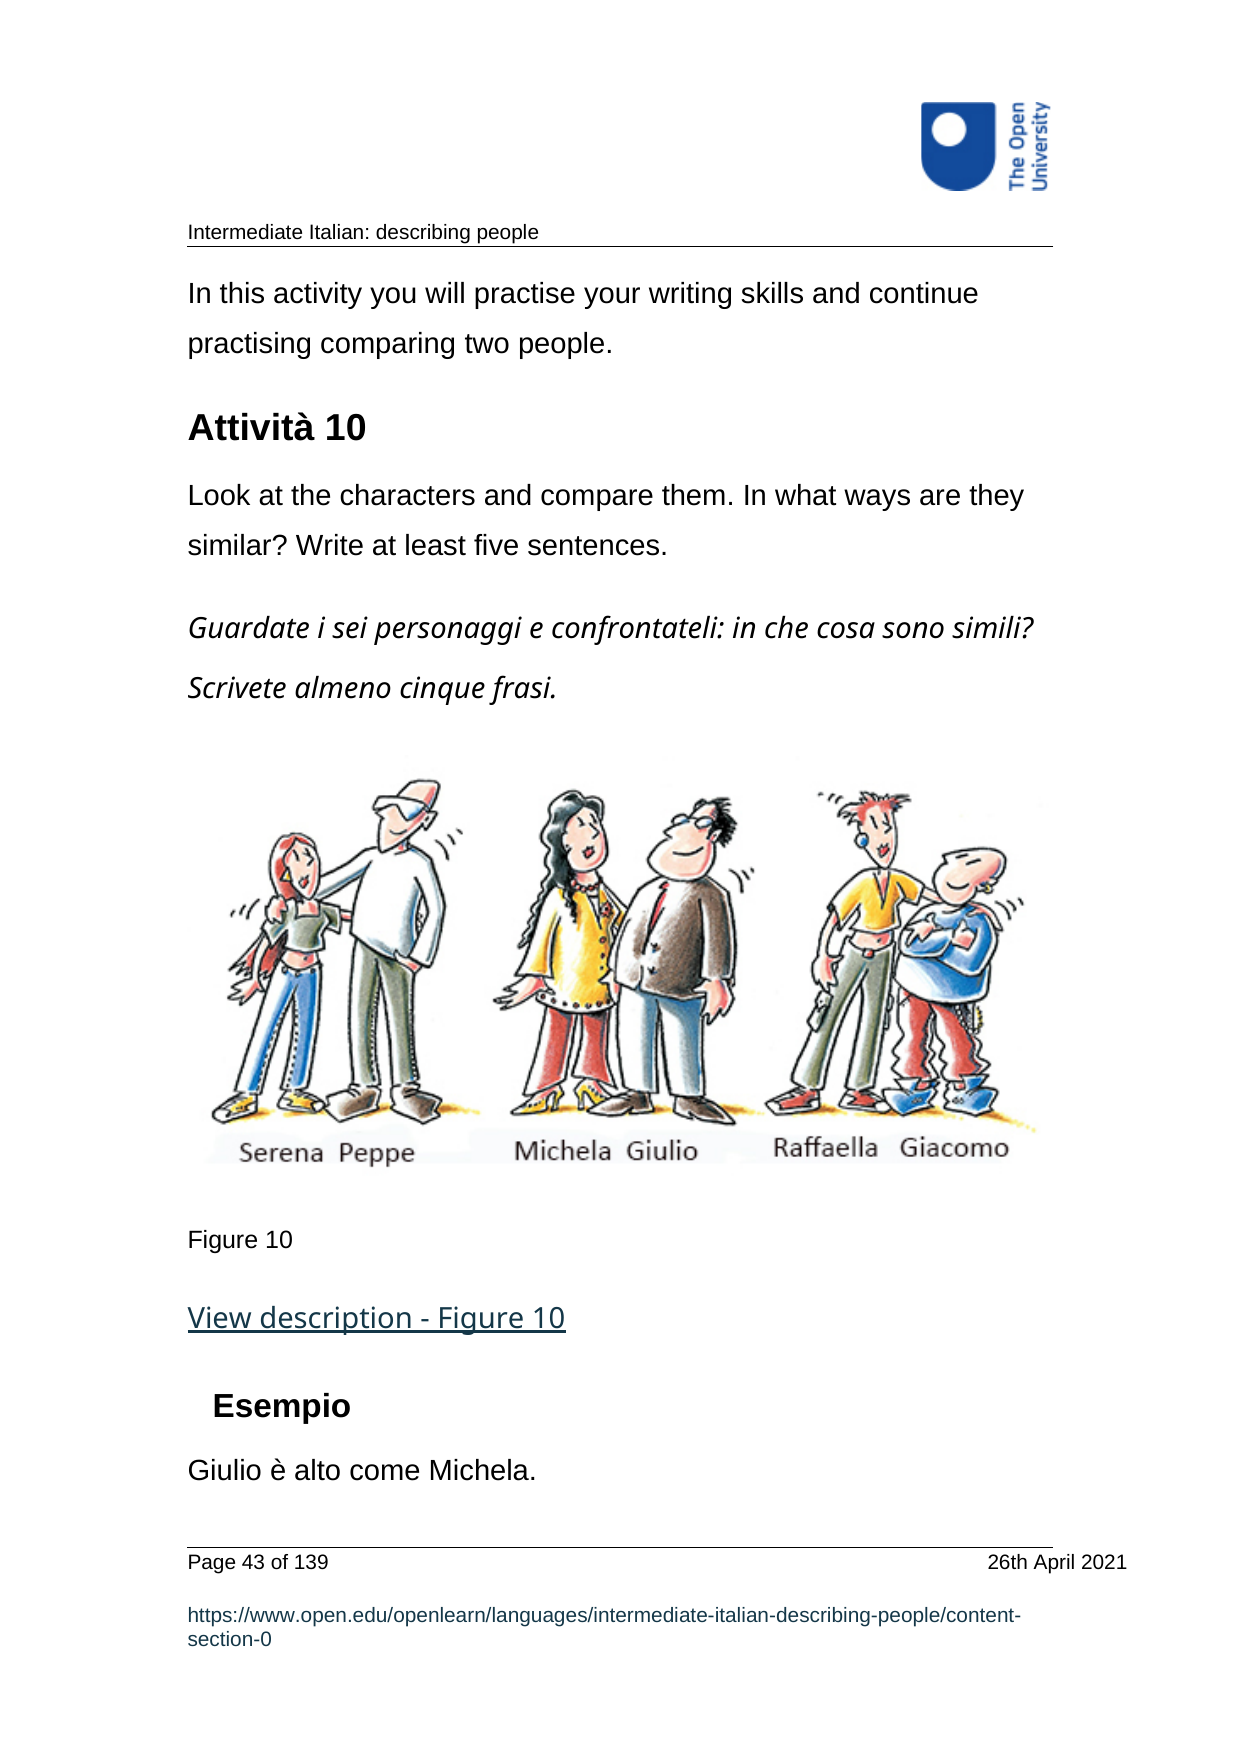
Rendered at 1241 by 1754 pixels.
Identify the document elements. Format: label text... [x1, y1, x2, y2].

text In this activity you will practise your writing skills and continue practising comparing two people. [187, 276, 1053, 360]
text Look at the characters and compare them. In what ways are they similar? Write at least five sentences. [187, 478, 1053, 562]
picture [187, 755, 1053, 1196]
text Esempio [212, 1386, 1028, 1424]
picture [921, 102, 1052, 191]
text Attività 10 [187, 406, 1053, 449]
text Figure 10 [187, 1225, 1053, 1253]
text Giulio è alto come Michela. [187, 1453, 1053, 1487]
text Guardate i sei personaggi e confrontateli: in che cosa sono simili? Scrivete almeno cinque frasi. [187, 608, 1053, 707]
text View description - Figure 10 [187, 1297, 1053, 1337]
